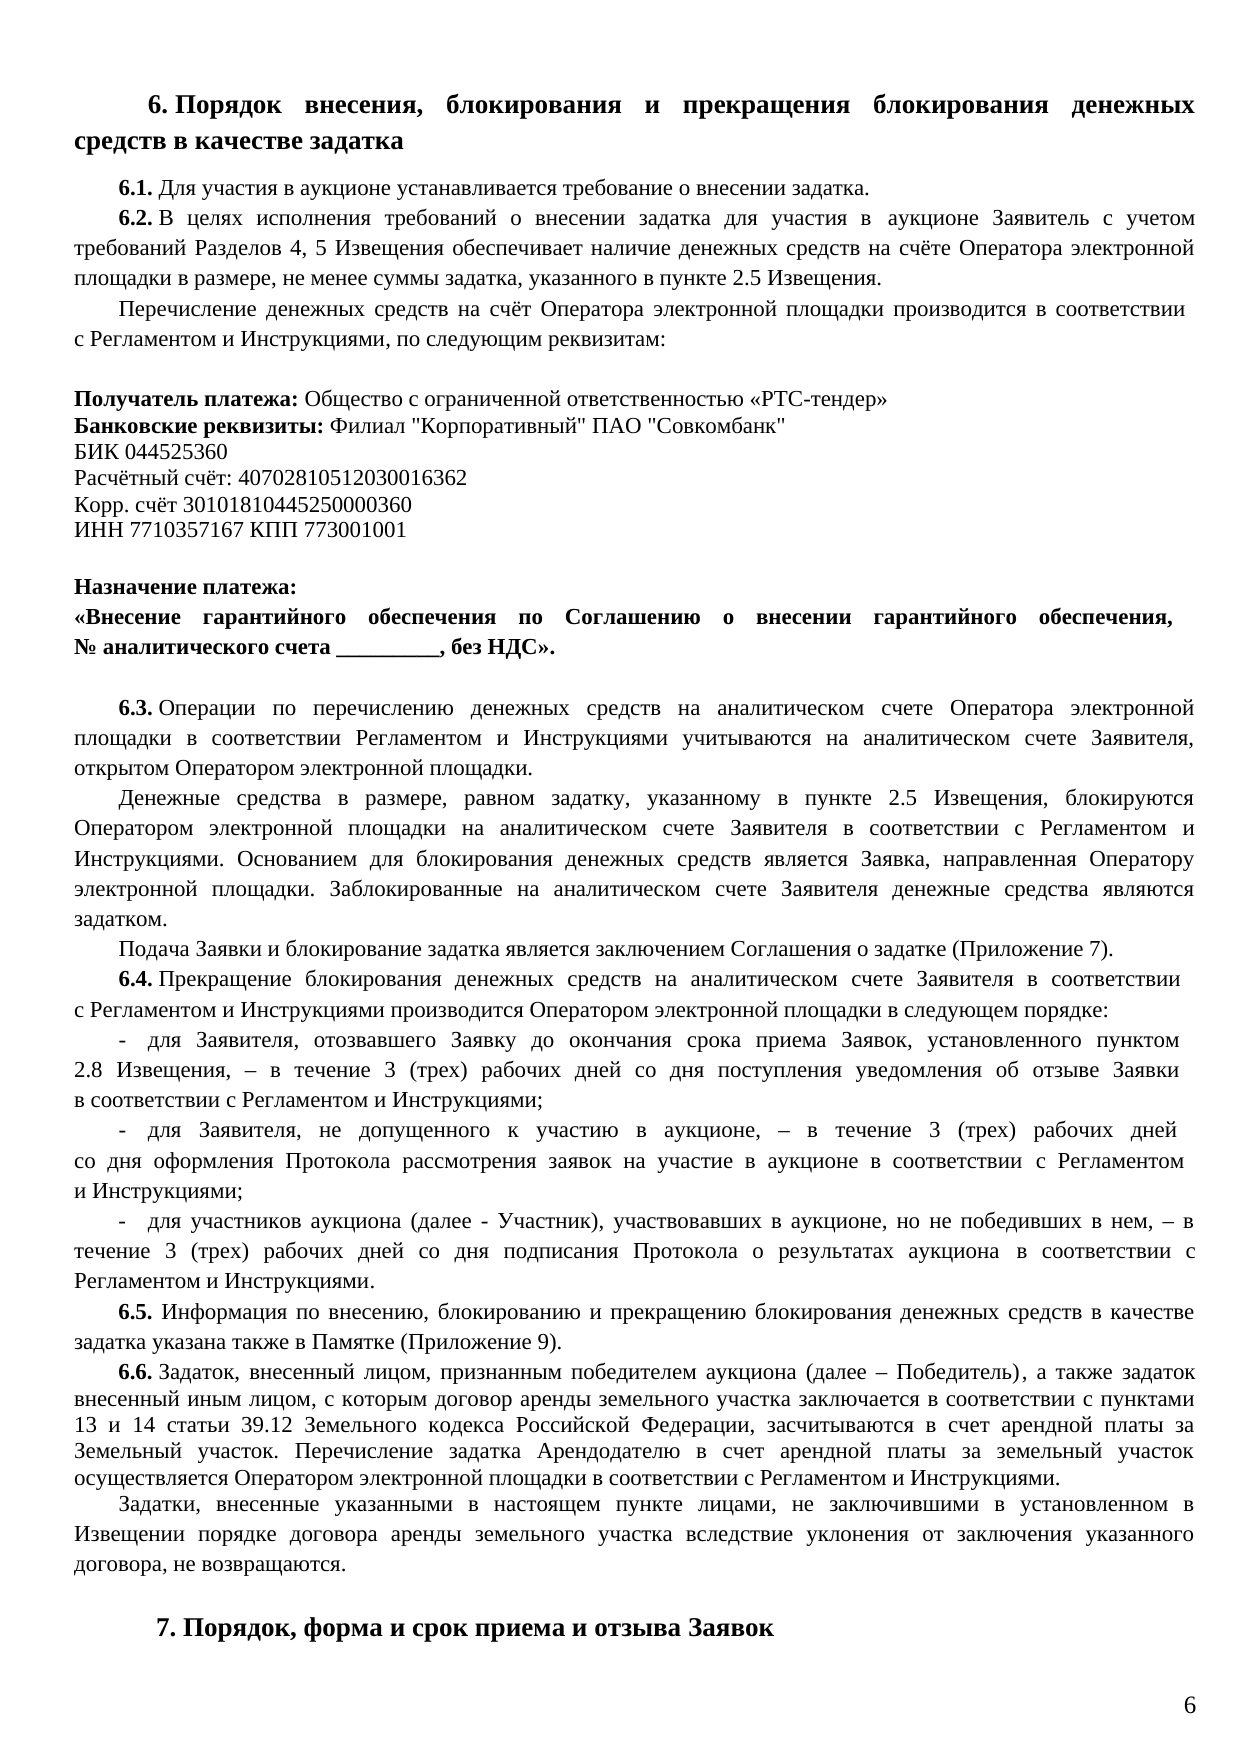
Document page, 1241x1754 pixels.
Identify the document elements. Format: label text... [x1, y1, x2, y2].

text 6.6. Задаток, внесенный лицом, признанным победителем аукциона (далее – Победитель), а также задаток внесенный иным лицом, с которым договор аренды земельного участка заключается в соответствии с пунктами 13 и 14 статьи 39.12 Земельного кодекса Российской Федерации, засчитываются в счет арендной платы за Земельный участок. Перечисление задатка Арендодателю в счет арендной платы за земельный участок осуществляется Оператором электронной площадки в соответствии с Регламентом и Инструкциями. [74, 1358, 1196, 1490]
subtitle 7. Порядок, форма и срок приема и отзыва Заявок [156, 1611, 1196, 1642]
text «Внесение гарантийного обеспечения по Соглашению о внесении гарантийного обеспечения, № аналитического счета _________, без НДС». [74, 603, 1196, 659]
text Расчётный счёт: 40702810512030016362 [74, 464, 1196, 491]
text ИНН 7710357167 КПП 773001001 [74, 517, 1196, 543]
text Корр. счёт 30101810445250000360 [74, 491, 1196, 517]
text 6.5. Информация по внесению, блокированию и прекращению блокирования денежных средств в качестве задатка указана также в Памятке (Приложение 9). [74, 1298, 1196, 1354]
list для участников аукциона (далее - Участник), участвовавших в аукционе, но не победивших в нем, – в течение 3 (трех) рабочих дней со дня подписания Протокола о результатах аукциона в соответствии с Регламентом и Инструкциями. [74, 1207, 1196, 1294]
text 6.4. Прекращение блокирования денежных средств на аналитическом счете Заявителя в соответствии с Регламентом и Инструкциями производится Оператором электронной площадки в следующем порядке: [74, 966, 1196, 1022]
text Получатель платежа: Общество с ограниченной ответственностью «РТС-тендер» [74, 385, 1196, 412]
text 6.1. Для участия в аукционе устанавливается требование о внесении задатка. [74, 174, 1196, 200]
text Перечисление денежных средств на счёт Оператора электронной площадки производится в соответствии с Регламентом и Инструкциями, по следующим реквизитам: [74, 295, 1196, 351]
text БИК 044525360 [74, 438, 1196, 464]
text Подача Заявки и блокирование задатка является заключением Соглашения о задатке (Приложение 7). [74, 935, 1196, 962]
text 6. Порядок внесения, блокирования и прекращения блокирования денежных средств в качестве задатка [74, 89, 1196, 156]
text 6.3. Операции по перечислению денежных средств на аналитическом счете Оператора электронной площадки в соответствии Регламентом и Инструкциями учитываются на аналитическом счете Заявителя, открытом Оператором электронной площадки. [74, 694, 1196, 780]
list для Заявителя, не допущенного к участию в аукционе, – в течение 3 (трех) рабочих дней со дня оформления Протокола рассмотрения заявок на участие в аукционе в соответствии с Регламентом и Инструкциями; [74, 1117, 1196, 1203]
text Денежные средства в размере, равном задатку, указанному в пункте 2.5 Извещения, блокируются Оператором электронной площадки на аналитическом счете Заявителя в соответствии с Регламентом и Инструкциями. Основанием для блокирования денежных средств является Заявка, направленная Оператору электронной площадки. Заблокированные на аналитическом счете Заявителя денежные средства являются задатком. [74, 784, 1196, 931]
text Назначение платежа: [74, 573, 1196, 599]
list для Заявителя, отозвавшего Заявку до окончания срока приема Заявок, установленного пунктом 2.8 Извещения, – в течение 3 (трех) рабочих дней со дня поступления уведомления об отзыве Заявки в соответствии с Регламентом и Инструкциями; [74, 1026, 1196, 1113]
text 6.2. В целях исполнения требований о внесении задатка для участия в аукционе Заявитель с учетом требований Разделов 4, 5 Извещения обеспечивает наличие денежных средств на счёте Оператора электронной площадки в размере, не менее суммы задатка, указанного в пункте 2.5 Извещения. [74, 204, 1196, 291]
text Банковские реквизиты: Филиал "Корпоративный" ПАО "Совкомбанк" [74, 412, 1196, 438]
text Задатки, внесенные указанными в настоящем пункте лицами, не заключившими в установленном в Извещении порядке договора аренды земельного участка вследствие уклонения от заключения указанного договора, не возвращаются. [74, 1490, 1196, 1577]
